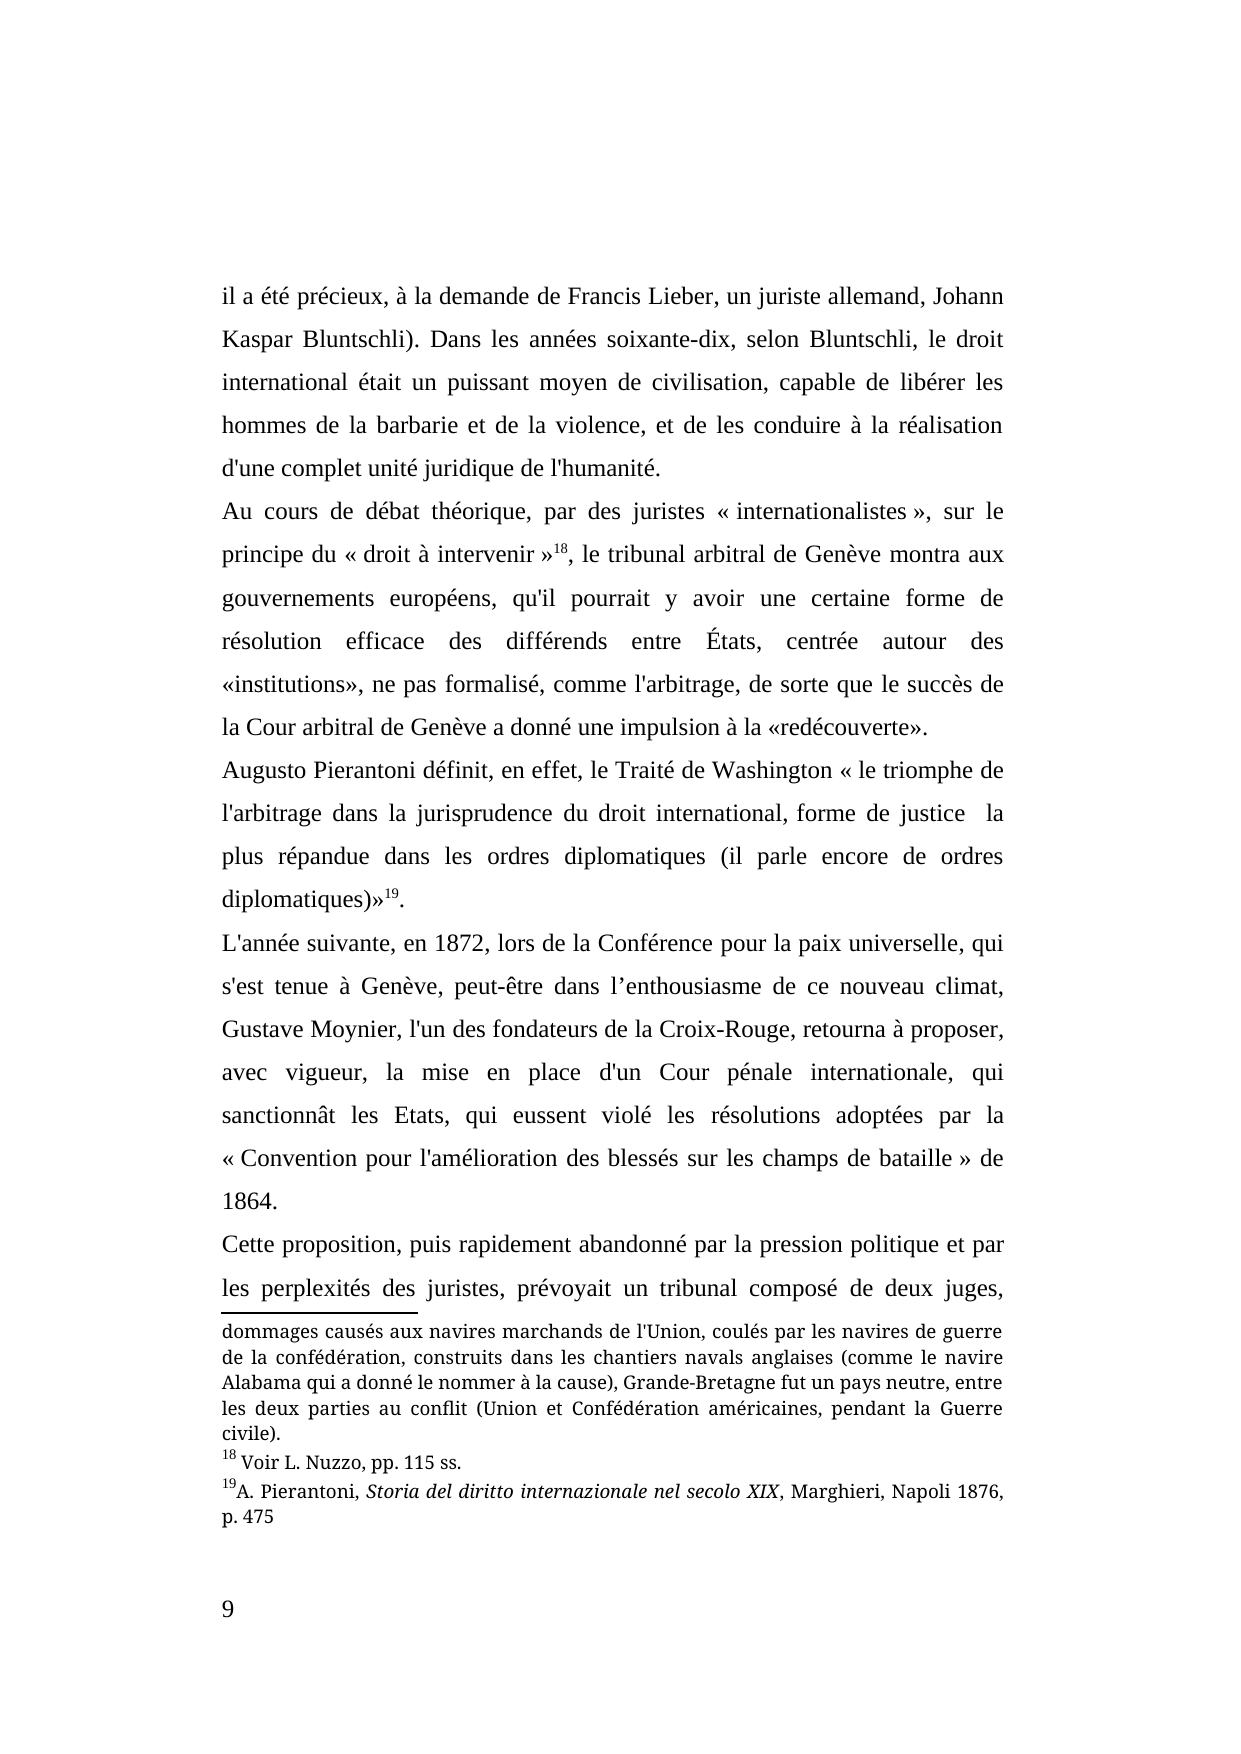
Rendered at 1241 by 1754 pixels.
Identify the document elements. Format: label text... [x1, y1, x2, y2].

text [222, 1229, 1004, 1301]
text Au cours de débat théorique, par des juristes « internationalistes », sur le principe du « droit à intervenir », le tribunal arbitral de Genève montra aux gouvernements européens, qu'il pourrait y avoir une certaine forme de résolution efficace des différends entre États, centrée autour des «institutions», ne pas formalisé, comme l'arbitrage, de sorte que le succès de la Cour arbitral de Genève a donné une impulsion à la «redécouverte». [222, 496, 1004, 741]
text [222, 281, 1004, 482]
text Augusto Pierantoni définit, en effet, le Traité de Washington « le triomphe de l'arbitrage dans la jurisprudence du droit international, forme de justice la plus répandue dans les ordres diplomatiques (il parle encore de ordres diplomatiques)». [222, 755, 1004, 913]
text L'année suivante, en 1872, lors de la Conférence pour la paix universelle, qui s'est tenue à Genève, peut-être dans l’enthousiasme de ce nouveau climat, Gustave Moynier, l'un des fondateurs de la Croix-Rouge, retourna à proposer, avec vigueur, la mise en place d'un Cour pénale internationale, qui sanctionnât les Etats, qui eussent violé les résolutions adoptées par la « Convention pour l'amélioration des blessés sur les champs de bataille » de 1864. [222, 928, 1004, 1215]
